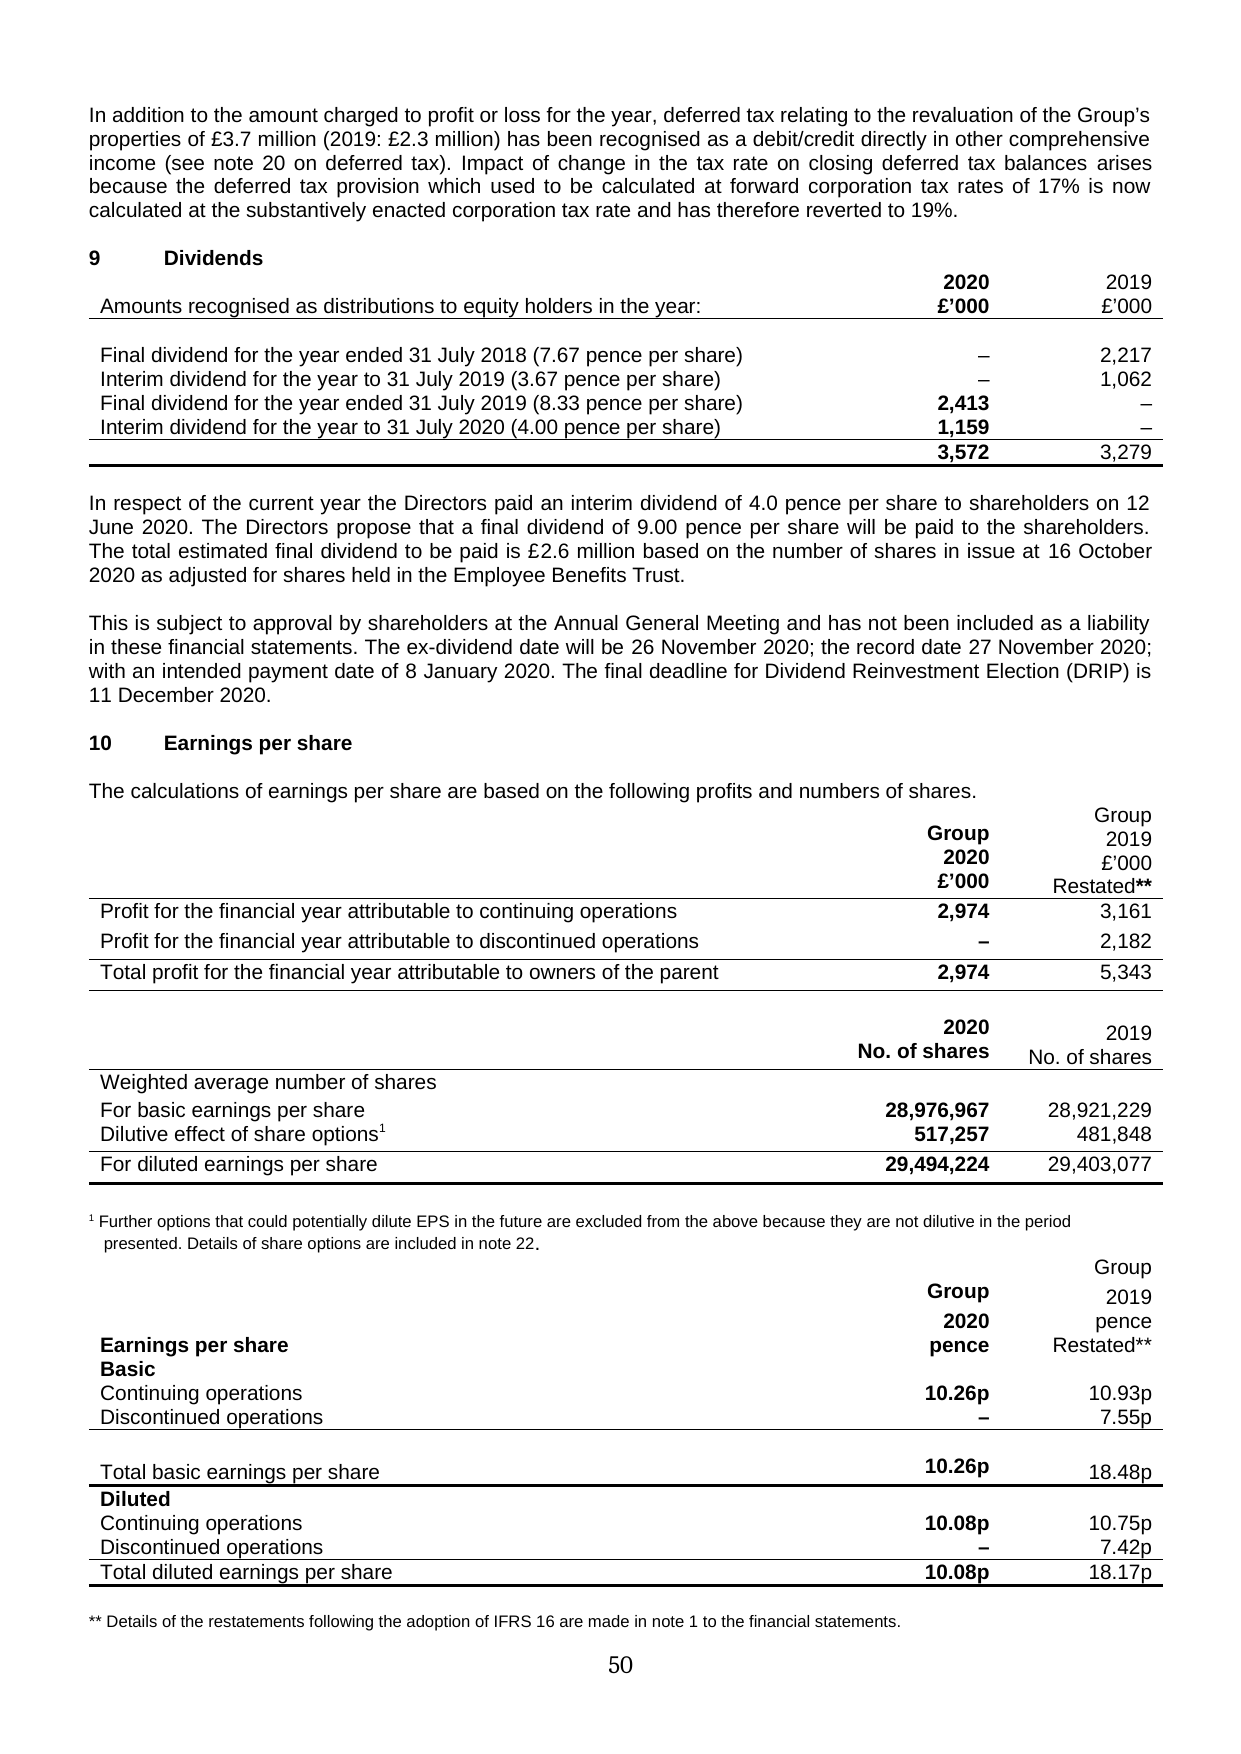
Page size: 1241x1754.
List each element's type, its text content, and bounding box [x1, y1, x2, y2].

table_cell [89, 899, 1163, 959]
text The calculations of earnings per share are based on the following profits and numbers of shares. [89, 778, 1152, 802]
text In addition to the amount charged to profit or loss for the year, deferred tax relating to the revaluation of the Group’s properties of £3.7 million (2019: £2.3 million) has been recognised as a debit/credit directly in other comprehensive income (see note 20 on deferred tax). Impact of change in the tax rate on closing deferred tax balances arises because the deferred tax provision which used to be calculated at forward corporation tax rates of 17% is now calculated at the substantively enacted corporation tax rate and has therefore reverted to 19%. [89, 102, 1152, 222]
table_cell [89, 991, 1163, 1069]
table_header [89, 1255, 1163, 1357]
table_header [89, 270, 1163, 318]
text This is subject to approval by shareholders at the Annual General Meeting and has not been included as a liability in these financial statements. The ex-dividend date will be 26 November 2020; the record date 27 November 2020; with an intended payment date of 8 January 2020. The final deadline for Dividend Reinvestment Election (DRIP) is 11 December 2020. [89, 611, 1152, 707]
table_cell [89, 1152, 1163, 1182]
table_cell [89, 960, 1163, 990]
text 9 Dividends [89, 246, 1152, 270]
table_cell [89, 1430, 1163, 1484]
text In respect of the current year the Directors paid an interim dividend of 4.0 pence per share to shareholders on 12 June 2020. The Directors propose that a final dividend of 9.00 pence per share will be paid to the shareholders. The total estimated final dividend to be paid is £2.6 million based on the number of shares in issue at 16 October 2020 as adjusted for shares held in the Employee Benefits Trust. [89, 491, 1152, 587]
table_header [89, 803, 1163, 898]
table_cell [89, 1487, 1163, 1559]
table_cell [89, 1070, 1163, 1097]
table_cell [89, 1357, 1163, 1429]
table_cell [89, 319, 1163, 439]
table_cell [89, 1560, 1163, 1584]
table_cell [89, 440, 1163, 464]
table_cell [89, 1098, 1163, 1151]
text ** Details of the restatements following the adoption of IFRS 16 are made in note 1 to the financial statements. [89, 1609, 1152, 1631]
text 1 Further options that could potentially dilute EPS in the future are excluded from the above because they are not dilutive in the period presented. Details of share options are included in note 22. [89, 1209, 1152, 1255]
text 10 Earnings per share [89, 731, 1152, 754]
